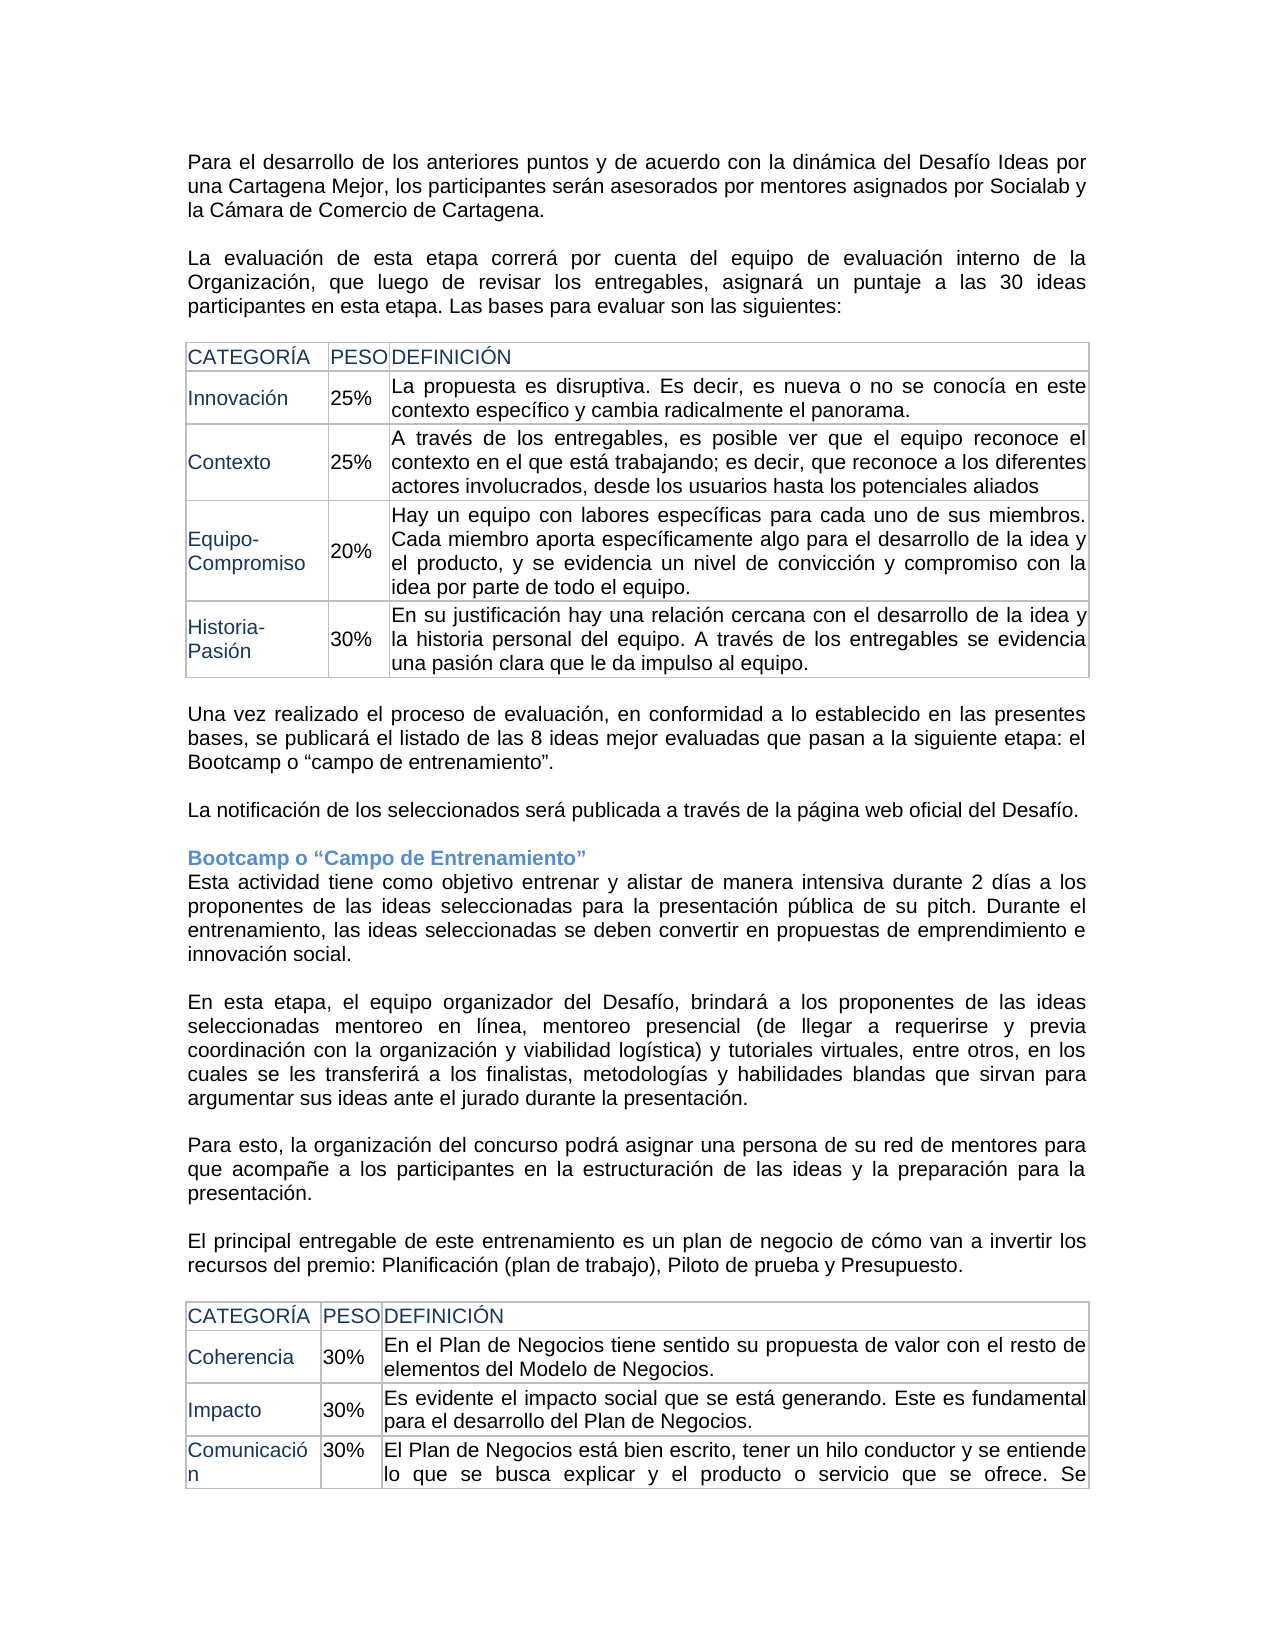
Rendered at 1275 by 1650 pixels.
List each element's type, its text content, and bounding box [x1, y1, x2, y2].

table_header DEFINICIÓN [390, 343, 1088, 370]
text Para esto, la organización del concurso podrá asignar una persona de su red de mentores para que acompañe a los participantes en la estructuración de las ideas y la preparación para la presentación. [187, 1133, 1087, 1205]
table_cell Contexto [187, 425, 328, 499]
table_cell 30% [322, 1437, 381, 1487]
table_header PESO [322, 1303, 381, 1330]
text En esta etapa, el equipo organizador del Desafío, brindará a los proponentes de las ideas seleccionadas mentoreo en línea, mentoreo presencial (de llegar a requerirse y previa coordinación con la organización y viabilidad logística) y tutoriales virtuales, entre otros, en los cuales se les transferirá a los finalistas, metodologías y habilidades blandas que sirvan para argumentar sus ideas ante el jurado durante la presentación. [187, 989, 1087, 1109]
table_cell Es evidente el impacto social que se está generando. Este es fundamental para el desarrollo del Plan de Negocios. [383, 1384, 1088, 1435]
table_cell Impacto [187, 1384, 320, 1435]
table_header DEFINICIÓN [383, 1303, 1088, 1330]
table_header CATEGORÍA [187, 343, 328, 370]
text Una vez realizado el proceso de evaluación, en conformidad a lo establecido en las presentes bases, se publicará el listado de las 8 ideas mejor evaluadas que pasan a la siguiente etapa: el Bootcamp o “campo de entrenamiento”. [187, 702, 1087, 774]
text Esta actividad tiene como objetivo entrenar y alistar de manera intensiva durante 2 días a los proponentes de las ideas seleccionadas para la presentación pública de su pitch. Durante el entrenamiento, las ideas seleccionadas se deben convertir en propuestas de emprendimiento e innovación social. [187, 870, 1087, 966]
table_cell Equipo-Compromiso [187, 501, 328, 600]
table_cell Hay un equipo con labores específicas para cada uno de sus miembros. Cada miembro aporta específicamente algo para el desarrollo de la idea y el producto, y se evidencia un nivel de convicción y compromiso con la idea por parte de todo el equipo. [390, 501, 1088, 600]
table_cell 30% [329, 602, 389, 677]
text La notificación de los seleccionados será publicada a través de la página web oficial del Desafío. [187, 798, 1087, 822]
table_cell 20% [329, 501, 389, 600]
table_cell A través de los entregables, es posible ver que el equipo reconoce el contexto en el que está trabajando; es decir, que reconoce a los diferentes actores involucrados, desde los usuarios hasta los potenciales aliados [390, 425, 1088, 499]
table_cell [383, 1437, 1088, 1487]
text El principal entregable de este entrenamiento es un plan de negocio de cómo van a invertir los recursos del premio: Planificación (plan de trabajo), Piloto de prueba y Presupuesto. [187, 1229, 1087, 1277]
table_header CATEGORÍA [187, 1303, 320, 1330]
text Bootcamp o “Campo de Entrenamiento” [187, 846, 1087, 870]
table_cell 30% [322, 1384, 381, 1435]
table_cell En el Plan de Negocios tiene sentido su propuesta de valor con el resto de elementos del Modelo de Negocios. [383, 1331, 1088, 1382]
table_cell 25% [329, 425, 389, 499]
table_cell Historia-Pasión [187, 602, 328, 677]
table_header PESO [329, 343, 389, 370]
text Para el desarrollo de los anteriores puntos y de acuerdo con la dinámica del Desafío Ideas por una Cartagena Mejor, los participantes serán asesorados por mentores asignados por Socialab y la Cámara de Comercio de Cartagena. [187, 150, 1087, 222]
table_cell La propuesta es disruptiva. Es decir, es nueva o no se conocía en este contexto específico y cambia radicalmente el panorama. [390, 372, 1088, 423]
table_cell Comunicación [187, 1437, 320, 1487]
table_cell Innovación [187, 372, 328, 423]
table_cell 30% [322, 1331, 381, 1382]
table_cell Coherencia [187, 1331, 320, 1382]
text La evaluación de esta etapa correrá por cuenta del equipo de evaluación interno de la Organización, que luego de revisar los entregables, asignará un puntaje a las 30 ideas participantes en esta etapa. Las bases para evaluar son las siguientes: [187, 246, 1087, 318]
table_cell En su justificación hay una relación cercana con el desarrollo de la idea y la historia personal del equipo. A través de los entregables se evidencia una pasión clara que le da impulso al equipo. [390, 602, 1088, 677]
table_cell 25% [329, 372, 389, 423]
